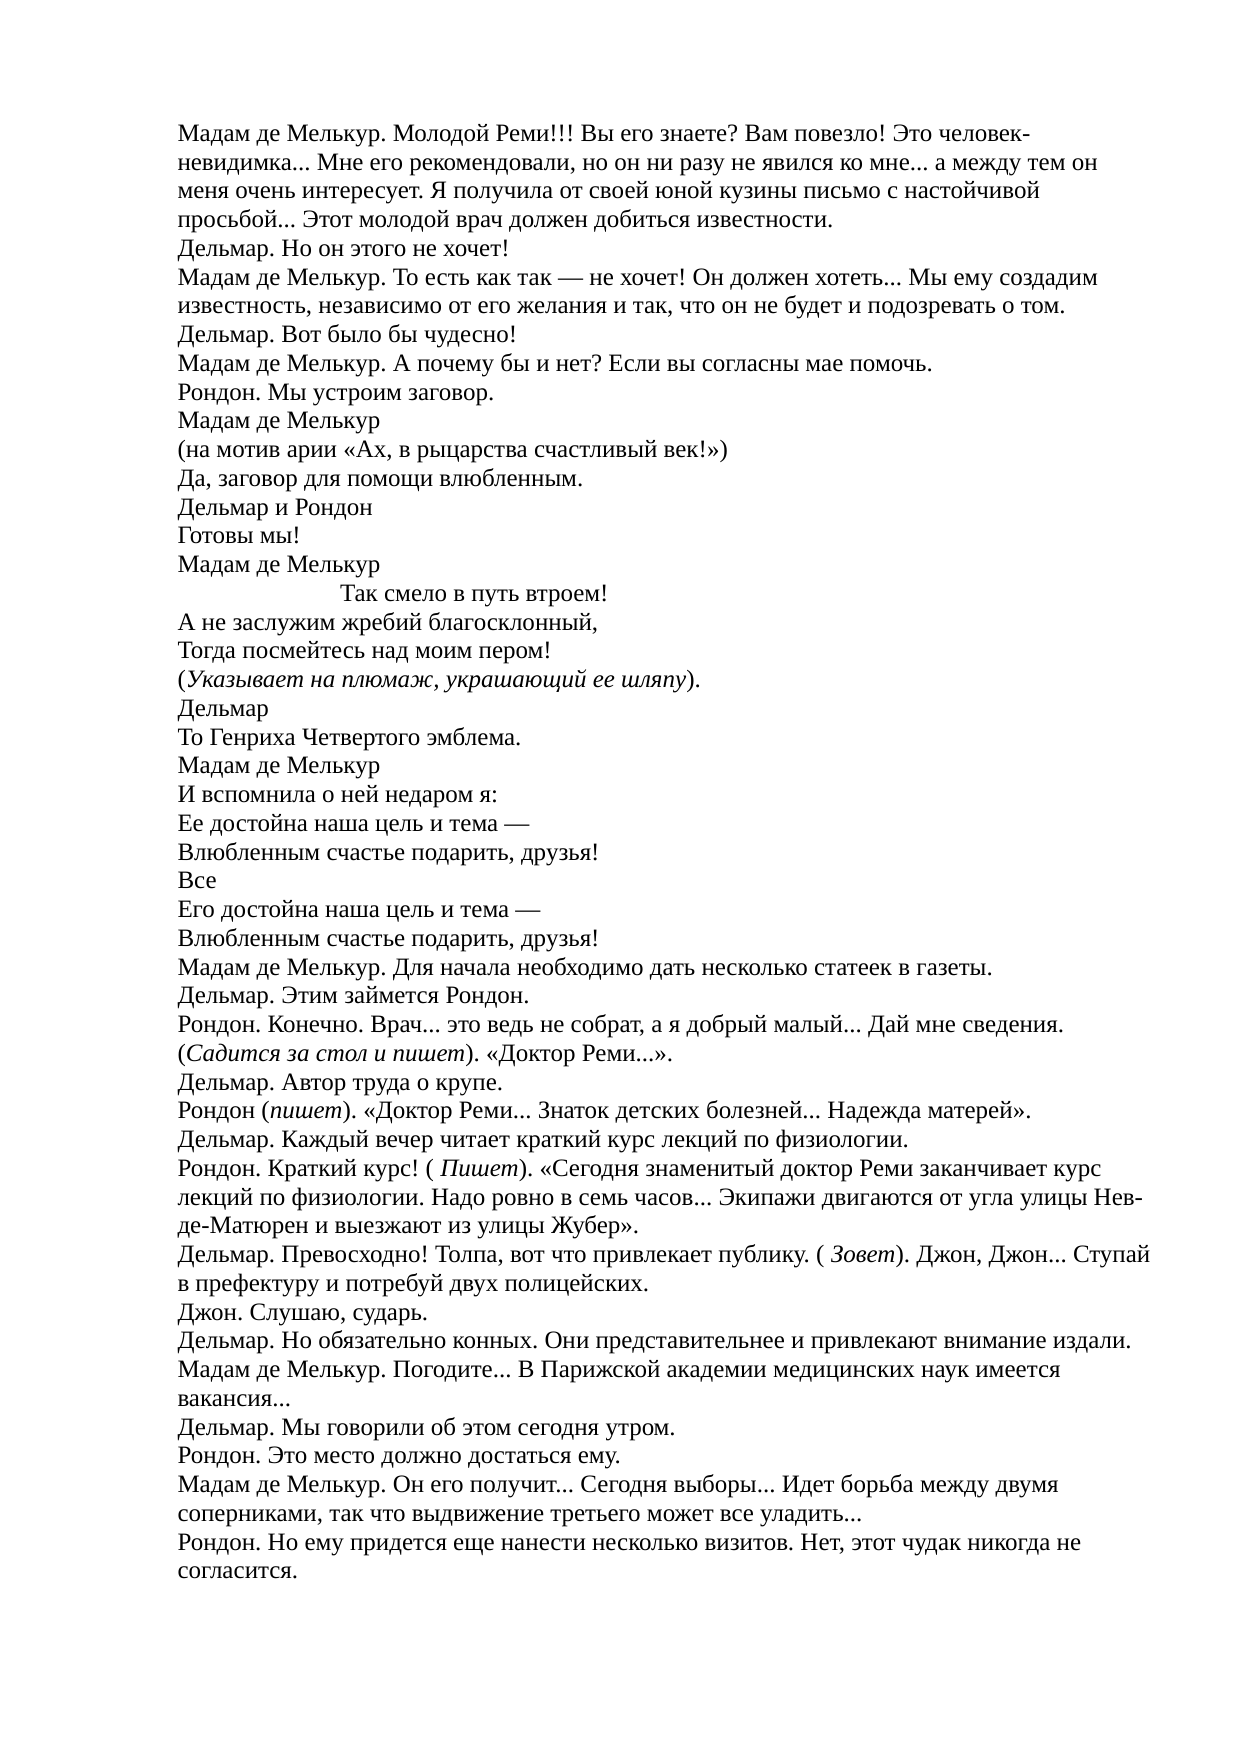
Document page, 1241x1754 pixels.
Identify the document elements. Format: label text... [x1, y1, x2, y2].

text Рондон (пишет). «Доктор Реми... Знаток детских болезней... Надежда матерей». [177, 1096, 1152, 1124]
text Влюбленным счастье подарить, друзья! [177, 923, 1152, 952]
text Мадам де Мелькур [177, 751, 1152, 779]
text (Указывает на плюмаж, украшающий ее шляпу). [177, 664, 1152, 693]
text Рондон. Краткий курс! ( Пишет). «Сегодня знаменитый доктор Реми заканчивает курс лекций по физиологии. Надо ровно в семь часов... Экипажи двигаются от угла улицы Нев-де-Матюрен и выезжают из улицы Жубер». [177, 1153, 1152, 1239]
text А не заслужим жребий благосклонный, [177, 607, 1152, 636]
text Дельмар. Каждый вечер читает краткий курс лекций по физиологии. [177, 1124, 1152, 1153]
text Мадам де Мелькур. Молодой Реми!!! Вы его знаете? Вам повезло! Это человек-невидимка... Мне его рекомендовали, но он ни разу не явился ко мне... а между тем он меня очень интересует. Я получила от своей юной кузины письмо с настойчивой просьбой... Этот молодой врач должен добиться известности. [177, 118, 1152, 233]
text Мадам де Мелькур. Он его получит... Сегодня выборы... Идет борьба между двумя соперниками, так что выдвижение третьего может все уладить... [177, 1469, 1152, 1527]
text Его достойна наша цель и тема — [177, 894, 1152, 923]
text Рондон. Но ему придется еще нанести несколько визитов. Нет, этот чудак никогда не согласится. [177, 1527, 1152, 1584]
text Дельмар. Но он этого не хочет! [177, 233, 1152, 262]
text Тогда посмейтесь над моим пером! [177, 636, 1152, 664]
text Дельмар. Автор труда о крупе. [177, 1067, 1152, 1096]
text Рондон. Это место должно достаться ему. [177, 1441, 1152, 1469]
text Дельмар. Превосходно! Толпа, вот что привлекает публику. ( Зовет). Джон, Джон... Ступай в префектуру и потребуй двух полицейских. [177, 1239, 1152, 1297]
text Дельмар. Мы говорили об этом сегодня утром. [177, 1412, 1152, 1441]
text Так смело в путь втроем! [177, 578, 1152, 607]
text (на мотив арии «Ах, в рыцарства счастливый век!») [177, 434, 1152, 463]
text Мадам де Мелькур. А почему бы и нет? Если вы согласны мае помочь. [177, 348, 1152, 377]
text Дельмар. Но обязательно конных. Они представительнее и привлекают внимание издали. [177, 1326, 1152, 1354]
text Дельмар. Этим займется Рондон. [177, 981, 1152, 1009]
text Мадам де Мелькур [177, 406, 1152, 434]
text То Генриха Четвертого эмблема. [177, 722, 1152, 751]
text Влюбленным счастье подарить, друзья! [177, 837, 1152, 866]
text Мадам де Мелькур. Погодите... В Парижской академии медицинских наук имеется вакансия... [177, 1354, 1152, 1412]
text Да, заговор для помощи влюбленным. [177, 463, 1152, 492]
text Мадам де Мелькур. Для начала необходимо дать несколько статеек в газеты. [177, 952, 1152, 981]
text И вспомнила о ней недаром я: [177, 779, 1152, 808]
text Дельмар [177, 693, 1152, 722]
text Джон. Слушаю, сударь. [177, 1297, 1152, 1326]
text Рондон. Мы устроим заговор. [177, 377, 1152, 406]
text Рондон. Конечно. Врач... это ведь не собрат, а я добрый малый... Дай мне сведения. (Садится за стол и пишет). «Доктор Реми...». [177, 1009, 1152, 1067]
text Ее достойна наша цель и тема — [177, 808, 1152, 837]
text Мадам де Мелькур [177, 549, 1152, 578]
text Дельмар. Вот было бы чудесно! [177, 319, 1152, 348]
text Мадам де Мелькур. То есть как так — не хочет! Он должен хотеть... Мы ему создадим известность, независимо от его желания и так, что он не будет и подозревать о том. [177, 262, 1152, 319]
text Готовы мы! [177, 521, 1152, 549]
text Дельмар и Рондон [177, 492, 1152, 521]
text Все [177, 866, 1152, 894]
